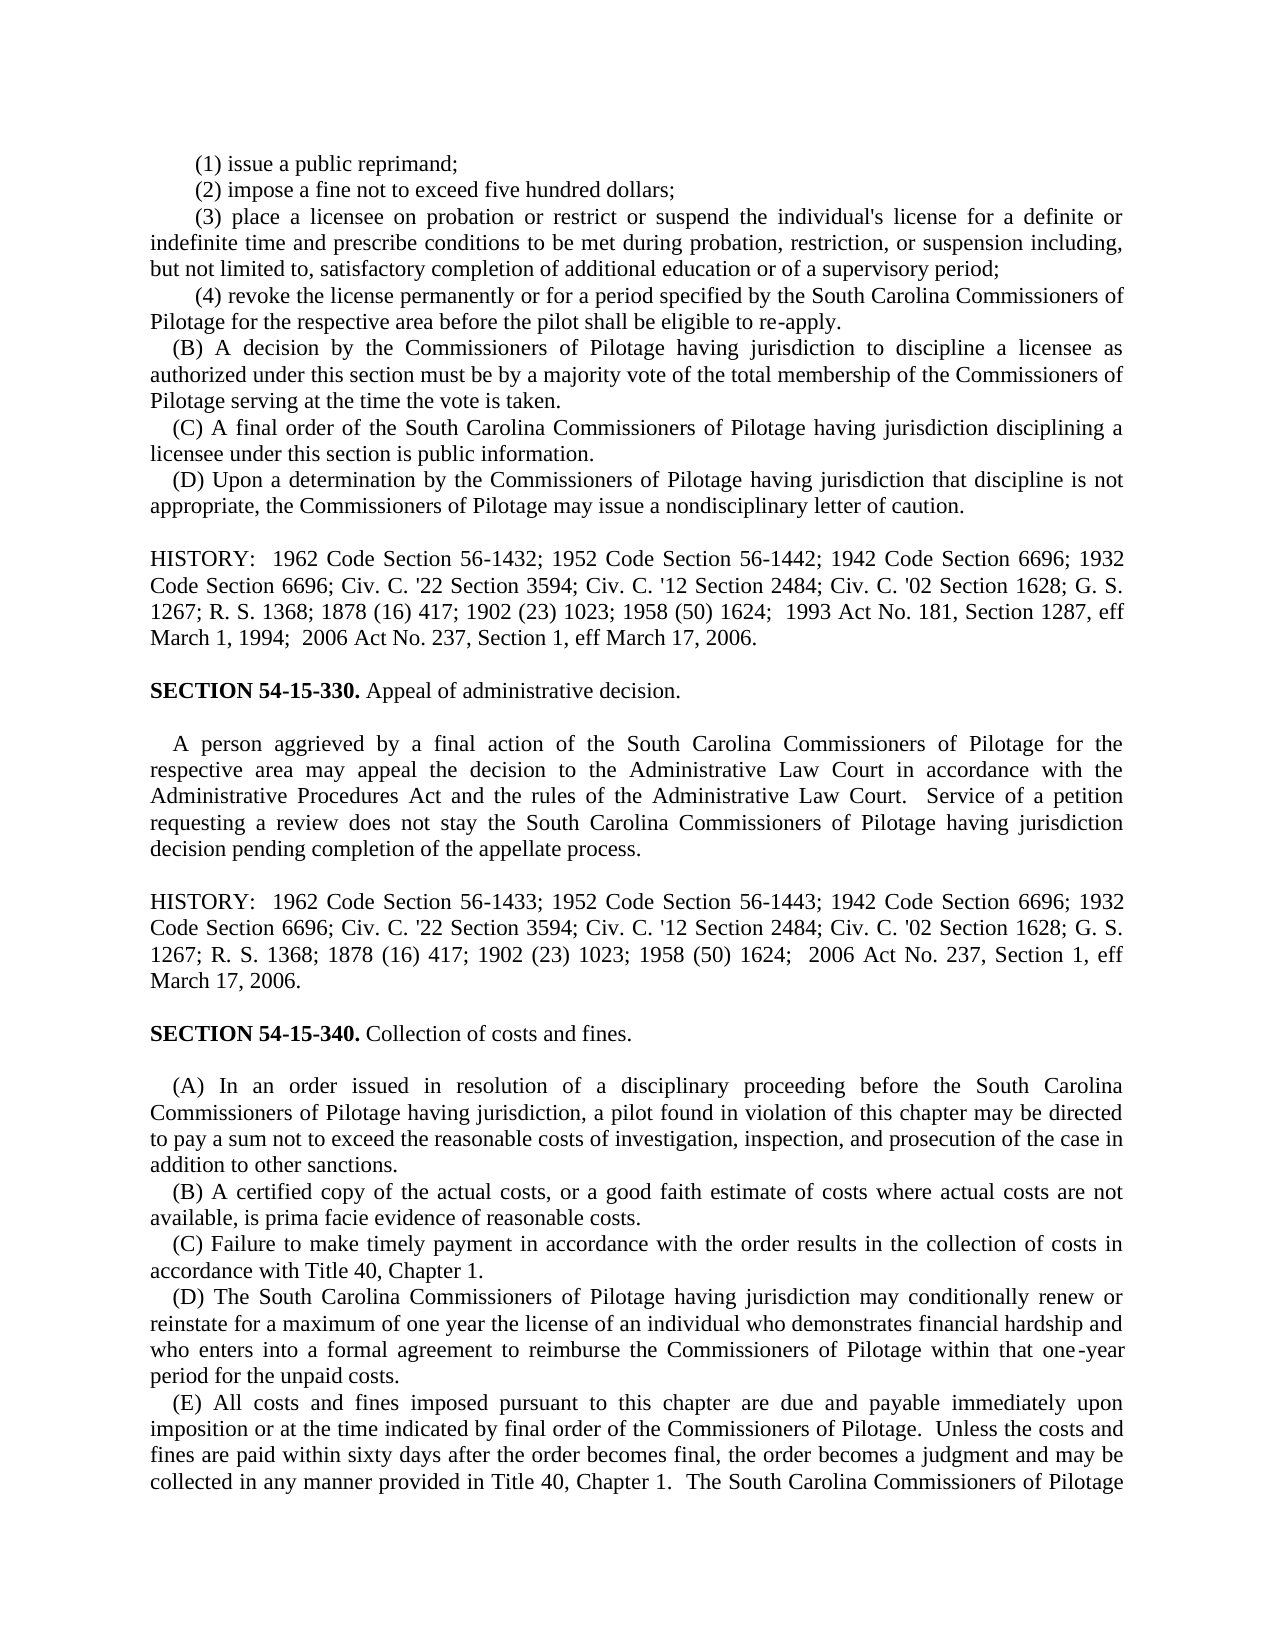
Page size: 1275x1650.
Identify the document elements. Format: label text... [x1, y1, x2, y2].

text (B) A certified copy of the actual costs, or a good faith estimate of costs where actual costs are not available, is prima facie evidence of reasonable costs. [150, 1178, 1125, 1231]
text (2) impose a fine not to exceed five hundred dollars; [150, 176, 1125, 203]
text (3) place a licensee on probation or restrict or suspend the individual's license for a definite or indefinite time and prescribe conditions to be met during probation, restriction, or suspension including, but not limited to, satisfactory completion of additional education or of a supervisory period; [150, 203, 1125, 282]
text A person aggrieved by a final action of the South Carolina Commissioners of Pilotage for the respective area may appeal the decision to the Administrative Law Court in accordance with the Administrative Procedures Act and the rules of the Administrative Law Court. Service of a petition requesting a review does not stay the South Carolina Commissioners of Pilotage having jurisdiction decision pending completion of the appellate process. [150, 730, 1125, 862]
text HISTORY: 1962 Code Section 56-1433; 1952 Code Section 56-1443; 1942 Code Section 6696; 1932 Code Section 6696; Civ. C. '22 Section 3594; Civ. C. '12 Section 2484; Civ. C. '02 Section 1628; G. S. 1267; R. S. 1368; 1878 (16) 417; 1902 (23) 1023; 1958 (50) 1624; 2006 Act No. 237, Section 1, eff March 17, 2006. [150, 888, 1125, 993]
text (A) In an order issued in resolution of a disciplinary proceeding before the South Carolina Commissioners of Pilotage having jurisdiction, a pilot found in violation of this chapter may be directed to pay a sum not to exceed the reasonable costs of investigation, inspection, and prosecution of the case in addition to other sanctions. [150, 1072, 1125, 1178]
text (D) The South Carolina Commissioners of Pilotage having jurisdiction may conditionally renew or reinstate for a maximum of one year the license of an individual who demonstrates financial hardship and who enters into a formal agreement to reimburse the Commissioners of Pilotage within that one-year period for the unpaid costs. [150, 1283, 1125, 1389]
text HISTORY: 1962 Code Section 56-1432; 1952 Code Section 56-1442; 1942 Code Section 6696; 1932 Code Section 6696; Civ. C. '22 Section 3594; Civ. C. '12 Section 2484; Civ. C. '02 Section 1628; G. S. 1267; R. S. 1368; 1878 (16) 417; 1902 (23) 1023; 1958 (50) 1624; 1993 Act No. 181, Section 1287, eff March 1, 1994; 2006 Act No. 237, Section 1, eff March 17, 2006. [150, 545, 1125, 651]
text (D) Upon a determination by the Commissioners of Pilotage having jurisdiction that discipline is not appropriate, the Commissioners of Pilotage may issue a nondisciplinary letter of caution. [150, 466, 1125, 519]
text (4) revoke the license permanently or for a period specified by the South Carolina Commissioners of Pilotage for the respective area before the pilot shall be eligible to re-apply. [150, 282, 1125, 334]
text SECTION 54-15-340. Collection of costs and fines. [150, 1020, 1125, 1046]
text (C) Failure to make timely payment in accordance with the order results in the collection of costs in accordance with Title 40, Chapter 1. [150, 1231, 1125, 1283]
text (C) A final order of the South Carolina Commissioners of Pilotage having jurisdiction disciplining a licensee under this section is public information. [150, 413, 1125, 466]
text (1) issue a public reprimand; [150, 150, 1125, 176]
text SECTION 54-15-330. Appeal of administrative decision. [150, 677, 1125, 703]
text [150, 1389, 1125, 1494]
text (B) A decision by the Commissioners of Pilotage having jurisdiction to discipline a licensee as authorized under this section must be by a majority vote of the total membership of the Commissioners of Pilotage serving at the time the vote is taken. [150, 334, 1125, 413]
